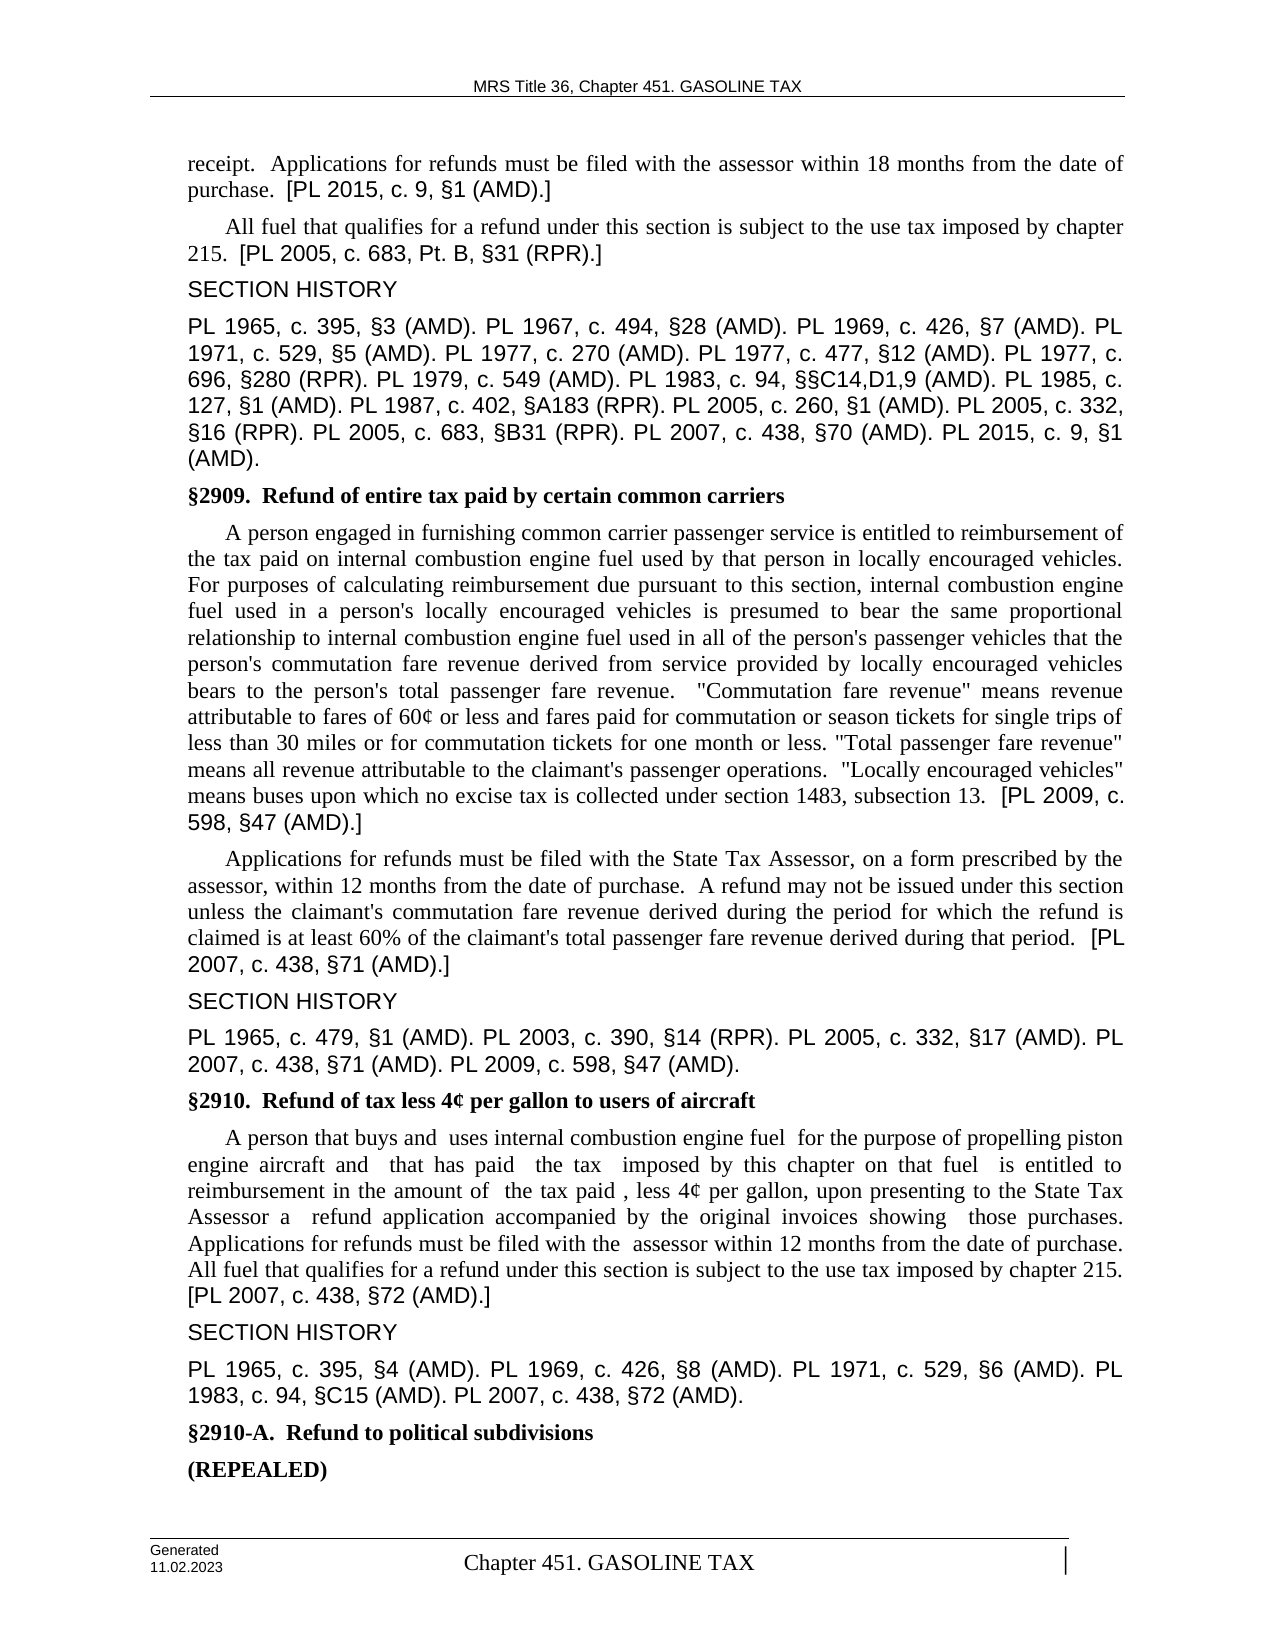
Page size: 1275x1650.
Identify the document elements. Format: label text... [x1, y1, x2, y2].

text A person engaged in furnishing common carrier passenger service is entitled to reimbursement of the tax paid on internal combustion engine fuel used by that person in locally encouraged vehicles. For purposes of calculating reimbursement due pursuant to this section, internal combustion engine fuel used in a person's locally encouraged vehicles is presumed to bear the same proportional relationship to internal combustion engine fuel used in all of the person's passenger vehicles that the person's commutation fare revenue derived from service provided by locally encouraged vehicles bears to the person's total passenger fare revenue. "Commutation fare revenue" means revenue attributable to fares of 60¢ or less and fares paid for commutation or season tickets for single trips of less than 30 miles or for commutation tickets for one month or less. "Total passenger fare revenue" means all revenue attributable to the claimant's passenger operations. "Locally encouraged vehicles" means buses upon which no excise tax is collected under section 1483, subsection 13. [PL 2009, c. 598, §47 (AMD).] [187, 518, 1125, 835]
text SECTION HISTORY [187, 988, 1125, 1014]
text A person that buys and uses internal combustion engine fuel for the purpose of propelling piston engine aircraft and that has paid the tax imposed by this chapter on that fuel is entitled to reimbursement in the amount of the tax paid , less 4¢ per gallon, upon presenting to the State Tax Assessor a refund application accompanied by the original invoices showing those purchases. Applications for refunds must be filed with the assessor within 12 months from the date of purchase. All fuel that qualifies for a refund under this section is subject to the use tax imposed by chapter 215. [PL 2007, c. 438, §72 (AMD).] [187, 1124, 1125, 1309]
text §2910-A. Refund to political subdivisions [187, 1419, 1125, 1445]
text PL 1965, c. 395, §3 (AMD). PL 1967, c. 494, §28 (AMD). PL 1969, c. 426, §7 (AMD). PL 1971, c. 529, §5 (AMD). PL 1977, c. 270 (AMD). PL 1977, c. 477, §12 (AMD). PL 1977, c. 696, §280 (RPR). PL 1979, c. 549 (AMD). PL 1983, c. 94, §§C14,D1,9 (AMD). PL 1985, c. 127, §1 (AMD). PL 1987, c. 402, §A183 (RPR). PL 2005, c. 260, §1 (AMD). PL 2005, c. 332, §16 (RPR). PL 2005, c. 683, §B31 (RPR). PL 2007, c. 438, §70 (AMD). PL 2015, c. 9, §1 (AMD). [187, 313, 1125, 471]
text §2909. Refund of entire tax paid by certain common carriers [187, 482, 1125, 508]
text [187, 150, 1125, 203]
text PL 1965, c. 479, §1 (AMD). PL 2003, c. 390, §14 (RPR). PL 2005, c. 332, §17 (AMD). PL 2007, c. 438, §71 (AMD). PL 2009, c. 598, §47 (AMD). [187, 1024, 1125, 1077]
text PL 1965, c. 395, §4 (AMD). PL 1969, c. 426, §8 (AMD). PL 1971, c. 529, §6 (AMD). PL 1983, c. 94, §C15 (AMD). PL 2007, c. 438, §72 (AMD). [187, 1356, 1125, 1409]
text SECTION HISTORY [187, 276, 1125, 303]
text SECTION HISTORY [187, 1319, 1125, 1346]
text All fuel that qualifies for a refund under this section is subject to the use tax imposed by chapter 215. [PL 2005, c. 683, Pt. B, §31 (RPR).] [187, 213, 1125, 266]
text §2910. Refund of tax less 4¢ per gallon to users of aircraft [187, 1087, 1125, 1114]
text Applications for refunds must be filed with the State Tax Assessor, on a form prescribed by the assessor, within 12 months from the date of purchase. A refund may not be issued under this section unless the claimant's commutation fare revenue derived during the period for which the refund is claimed is at least 60% of the claimant's total passenger fare revenue derived during that period. [PL 2007, c. 438, §71 (AMD).] [187, 845, 1125, 977]
text (REPEALED) [187, 1456, 1125, 1482]
